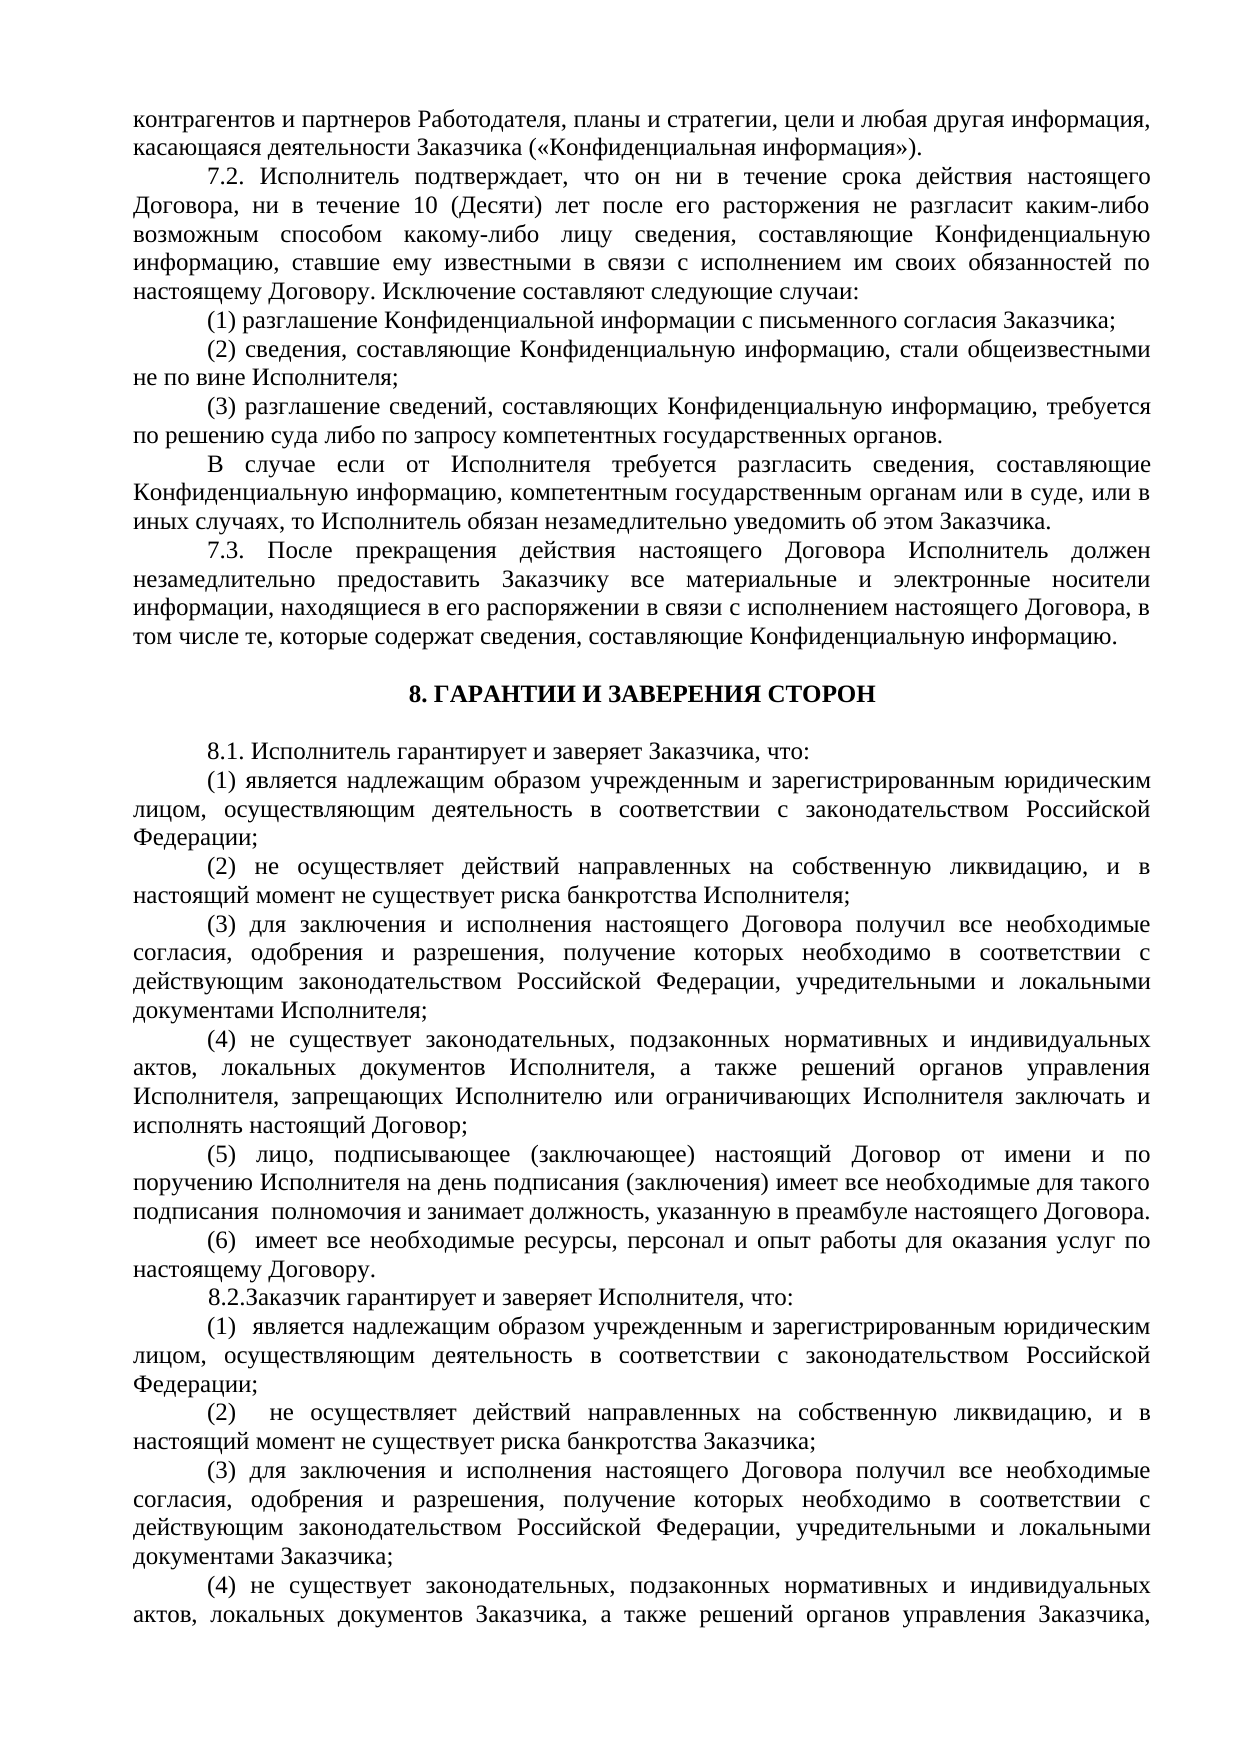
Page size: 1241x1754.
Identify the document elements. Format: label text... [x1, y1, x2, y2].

text 8. ГАРАНТИИ И ЗАВЕРЕНИЯ СТОРОН [133, 679, 1152, 707]
text (3) разглашение сведений, составляющих Конфиденциальную информацию, требуется по решению суда либо по запросу компетентных государственных органов. [133, 391, 1152, 449]
text (3) для заключения и исполнения настоящего Договора получил все необходимые согласия, одобрения и разрешения, получение которых необходимо в соответствии с действующим законодательством Российской Федерации, учредительными и локальными документами Заказчика; [133, 1455, 1152, 1570]
text (2) сведения, составляющие Конфиденциальную информацию, стали общеизвестными не по вине Исполнителя; [133, 334, 1152, 391]
text 7.3. После прекращения действия настоящего Договора Исполнитель должен незамедлительно предоставить Заказчику все материальные и электронные носители информации, находящиеся в его распоряжении в связи с исполнением настоящего Договора, в том числе те, которые содержат сведения, составляющие Конфиденциальную информацию. [133, 535, 1152, 650]
list 8.1. Исполнитель гарантирует и заверяет Заказчика, что: [133, 736, 1152, 765]
text В случае если от Исполнителя требуется разгласить сведения, составляющие Конфиденциальную информацию, компетентным государственным органам или в суде, или в иных случаях, то Исполнитель обязан незамедлительно уведомить об этом Заказчика. [133, 449, 1152, 535]
text (3) для заключения и исполнения настоящего Договора получил все необходимые согласия, одобрения и разрешения, получение которых необходимо в соответствии с действующим законодательством Российской Федерации, учредительными и локальными документами Исполнителя; [133, 909, 1152, 1024]
text (1) является надлежащим образом учрежденным и зарегистрированным юридическим лицом, осуществляющим деятельность в соответствии с законодательством Российской Федерации; [133, 765, 1152, 851]
text (5) лицо, подписывающее (заключающее) настоящий Договор от имени и по поручению Исполнителя на день подписания (заключения) имеет все необходимые для такого подписания полномочия и занимает должность, указанную в преамбуле настоящего Договора. [133, 1139, 1152, 1225]
text 7.2. Исполнитель подтверждает, что он ни в течение срока действия настоящего Договора, ни в течение 10 (Десяти) лет после его расторжения не разгласит каким-либо возможным способом какому-либо лицу сведения, составляющие Конфиденциальную информацию, ставшие ему известными в связи с исполнением им своих обязанностей по настоящему Договору. Исключение составляют следующие случаи: [133, 161, 1152, 305]
text (1) является надлежащим образом учрежденным и зарегистрированным юридическим лицом, осуществляющим деятельность в соответствии с законодательством Российской Федерации; [133, 1311, 1152, 1397]
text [133, 104, 1152, 161]
text (2) не осуществляет действий направленных на собственную ликвидацию, и в настоящий момент не существует риска банкротства Заказчика; [133, 1397, 1152, 1455]
text (1) разглашение Конфиденциальной информации с письменного согласия Заказчика; [133, 305, 1152, 334]
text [133, 1570, 1152, 1627]
text 8.2.Заказчик гарантирует и заверяет Исполнителя, что: [208, 1282, 1152, 1311]
text (4) не существует законодательных, подзаконных нормативных и индивидуальных актов, локальных документов Исполнителя, а также решений органов управления Исполнителя, запрещающих Исполнителю или ограничивающих Исполнителя заключать и исполнять настоящий Договор; [133, 1024, 1152, 1139]
text (6) имеет все необходимые ресурсы, персонал и опыт работы для оказания услуг по настоящему Договору. [133, 1225, 1152, 1282]
text (2) не осуществляет действий направленных на собственную ликвидацию, и в настоящий момент не существует риска банкротства Исполнителя; [133, 851, 1152, 909]
